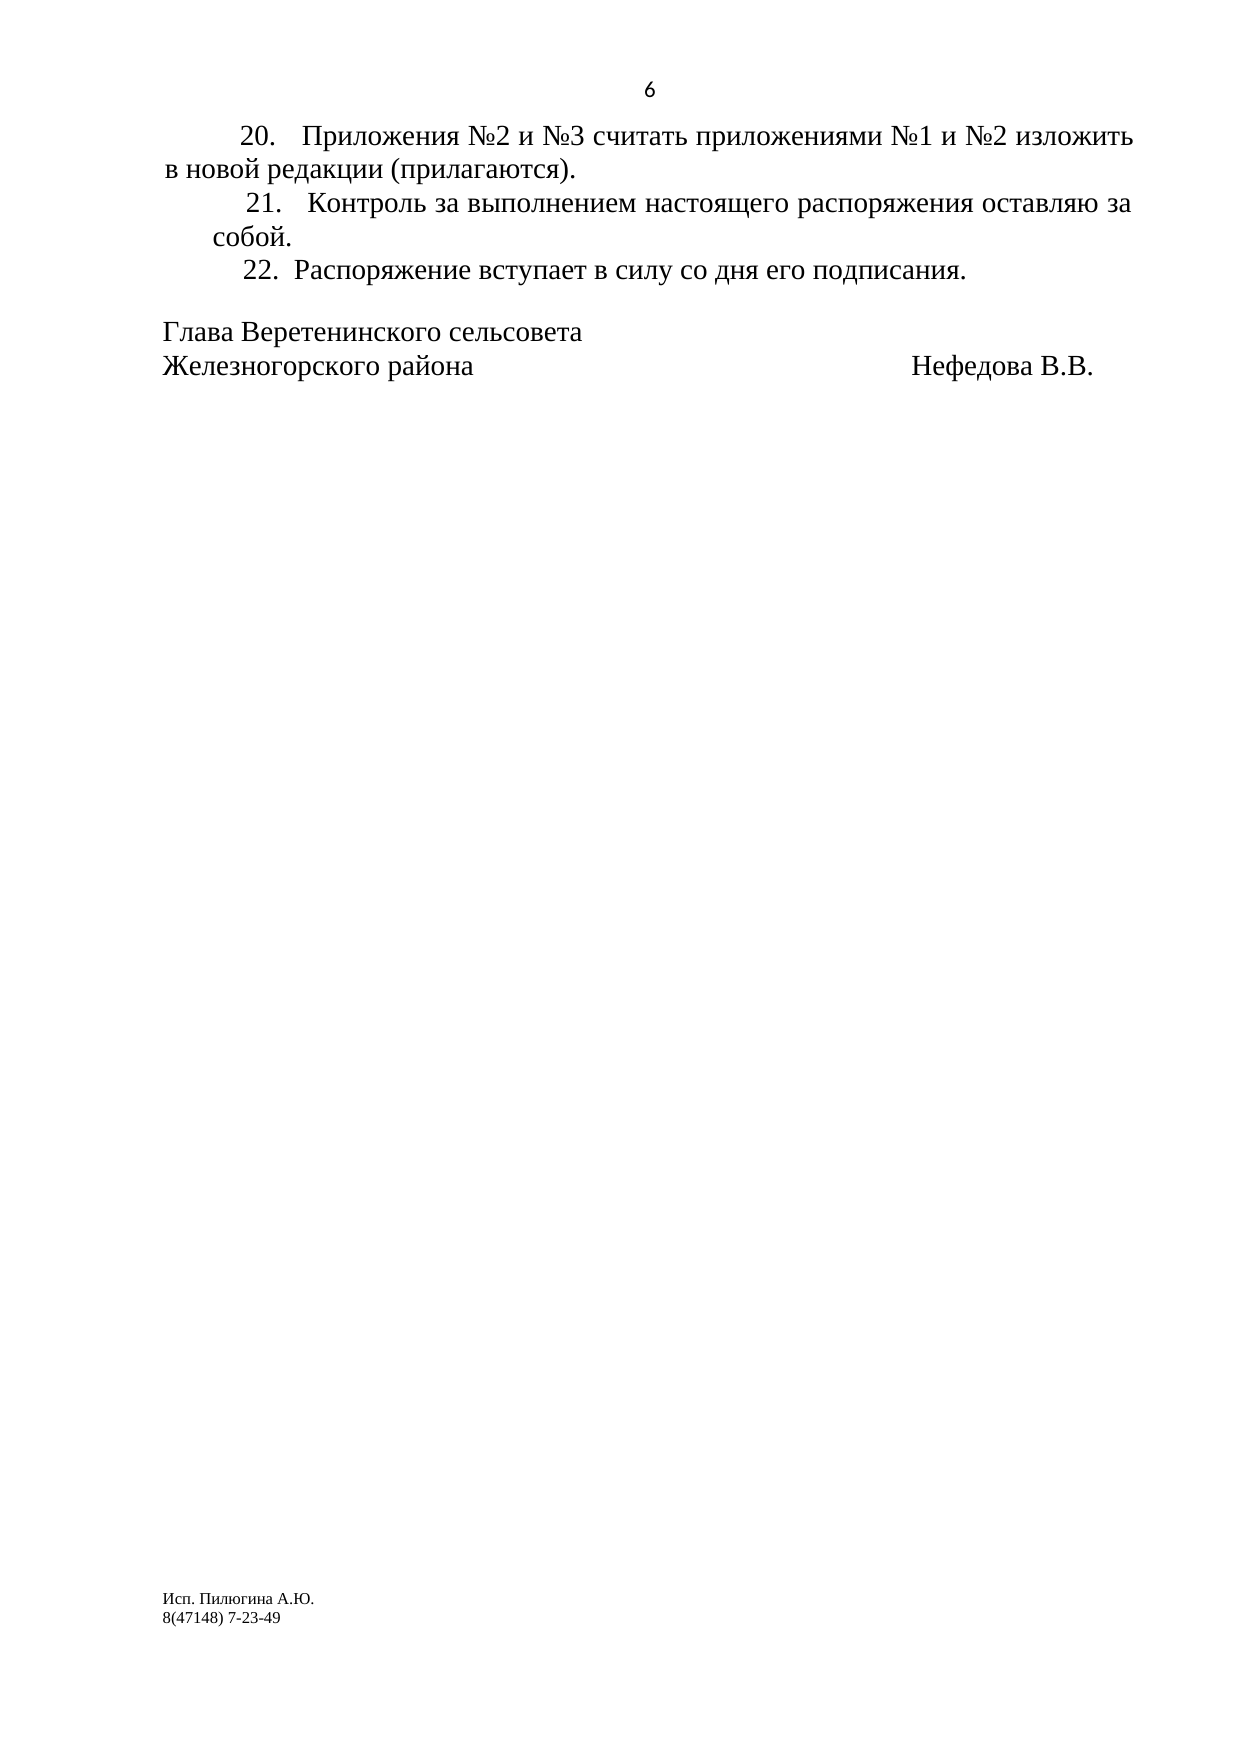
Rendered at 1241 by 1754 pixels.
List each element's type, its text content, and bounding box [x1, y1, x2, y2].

text 8(47148) 7-23-49 [162, 1608, 1137, 1627]
text Глава Веретенинского сельсовета [162, 314, 1137, 348]
text Железногорского района Нефедова В.В. [162, 348, 1137, 382]
text 21. Контроль за выполнением настоящего распоряжения оставляю за собой. [212, 185, 1133, 252]
text 22. Распоряжение вступает в силу со дня его подписания. [162, 252, 1137, 286]
list Приложения №2 и №3 считать приложениями №1 и №2 изложить в новой редакции (прилагаются). [164, 118, 1135, 185]
text Исп. Пилюгина А.Ю. [162, 1589, 1137, 1608]
